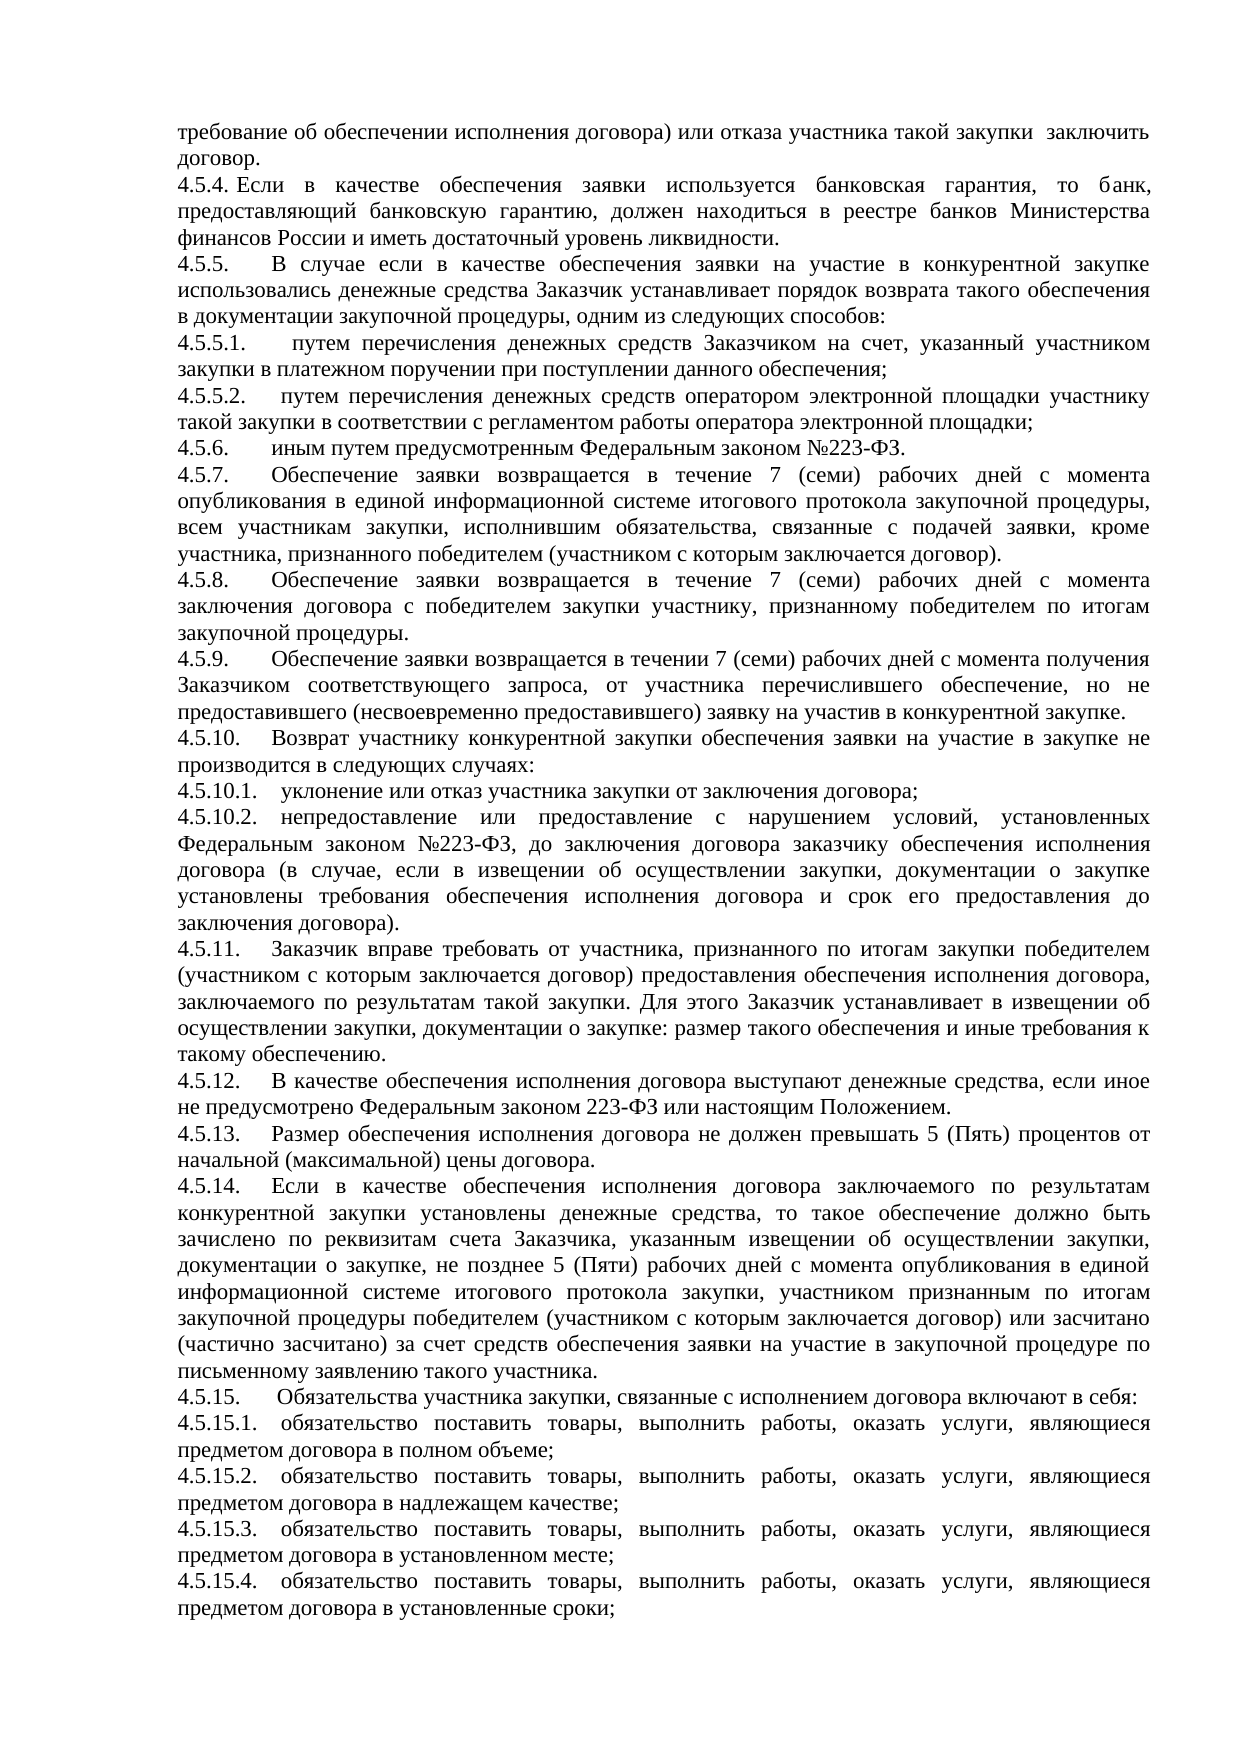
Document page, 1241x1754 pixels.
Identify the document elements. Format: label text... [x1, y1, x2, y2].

list уклонение или отказ участника закупки от заключения договора; [177, 777, 1152, 803]
list Заказчик вправе требовать от участника, признанного по итогам закупки победителем (участником с которым заключается договор) предоставления обеспечения исполнения договора, заключаемого по результатам такой закупки. Для этого Заказчик устанавливает в извещении об осуществлении закупки, документации о закупке: размер такого обеспечения и иные требования к такому обеспечению. [177, 935, 1152, 1067]
list Если в качестве обеспечения заявки используется банковская гарантия, то банк, предоставляющий банковскую гарантию, должен находиться в реестре банков Министерства финансов России и иметь достаточный уровень ликвидности. [177, 171, 1113, 197]
list путем перечисления денежных средств оператором электронной площадки участнику такой закупки в соответствии с регламентом работы оператора электронной площадки; [177, 382, 1152, 434]
list непредоставление или предоставление с нарушением условий, установленных Федеральным законом №223-ФЗ, до заключения договора заказчику обеспечения исполнения договора (в случае, если в извещении об осуществлении закупки, документации о закупке установлены требования обеспечения исполнения договора и срок его предоставления до заключения договора). [177, 803, 1152, 935]
list путем перечисления денежных средств Заказчиком на счет, указанный участником закупки в платежном поручении при поступлении данного обеспечения; [177, 329, 1152, 382]
list Обязательства участника закупки, связанные с исполнением договора включают в себя: [177, 1383, 1152, 1409]
list иным путем предусмотренным Федеральным законом №223-ФЗ. [177, 434, 1152, 461]
list обязательство поставить товары, выполнить работы, оказать услуги, являющиеся предметом договора в надлежащем качестве; [177, 1462, 1152, 1515]
list Размер обеспечения исполнения договора не должен превышать 5 (Пять) процентов от начальной (максимальной) цены договора. [177, 1119, 1152, 1172]
list В качестве обеспечения исполнения договора выступают денежные средства, если иное не предусмотрено Федеральным законом 223-ФЗ или настоящим Положением. [177, 1067, 1152, 1119]
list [177, 118, 1152, 171]
list Обеспечение заявки возвращается в течение 7 (семи) рабочих дней с момента опубликования в единой информационной системе итогового протокола закупочной процедуры, всем участникам закупки, исполнившим обязательства, связанные с подачей заявки, кроме участника, признанного победителем (участником с которым заключается договор). [177, 461, 1152, 566]
list обязательство поставить товары, выполнить работы, оказать услуги, являющиеся предметом договора в полном объеме; [177, 1409, 1152, 1462]
list обязательство поставить товары, выполнить работы, оказать услуги, являющиеся предметом договора в установленном месте; [177, 1515, 1152, 1568]
list Обеспечение заявки возвращается в течении 7 (семи) рабочих дней с момента получения Заказчиком соответствующего запроса, от участника перечислившего обеспечение, но не предоставившего (несвоевременно предоставившего) заявку на участив в конкурентной закупке. [177, 645, 1152, 724]
list Возврат участнику конкурентной закупки обеспечения заявки на участие в закупке не производится в следующих случаях: [177, 724, 1152, 777]
list Если в качестве обеспечения заявки используется банковская гарантия, то банк, предоставляющий банковскую гарантию, должен находиться в реестре банков Министерства финансов России и иметь достаточный уровень ликвидности. [177, 223, 1152, 250]
list обязательство поставить товары, выполнить работы, оказать услуги, являющиеся предметом договора в установленные сроки; [177, 1568, 1152, 1620]
list Обеспечение заявки возвращается в течение 7 (семи) рабочих дней с момента заключения договора с победителем закупки участнику, признанному победителем по итогам закупочной процедуры. [177, 566, 1152, 645]
list Если в качестве обеспечения исполнения договора заключаемого по результатам конкурентной закупки установлены денежные средства, то такое обеспечение должно быть зачислено по реквизитам счета Заказчика, указанным извещении об осуществлении закупки, документации о закупке, не позднее 5 (Пяти) рабочих дней с момента опубликования в единой информационной системе итогового протокола закупки, участником признанным по итогам закупочной процедуры победителем (участником с которым заключается договор) или засчитано (частично засчитано) за счет средств обеспечения заявки на участие в закупочной процедуре по письменному заявлению такого участника. [177, 1172, 1152, 1383]
list В случае если в качестве обеспечения заявки на участие в конкурентной закупке использовались денежные средства Заказчик устанавливает порядок возврата такого обеспечения в документации закупочной процедуры, одним из следующих способов: [177, 250, 1152, 329]
